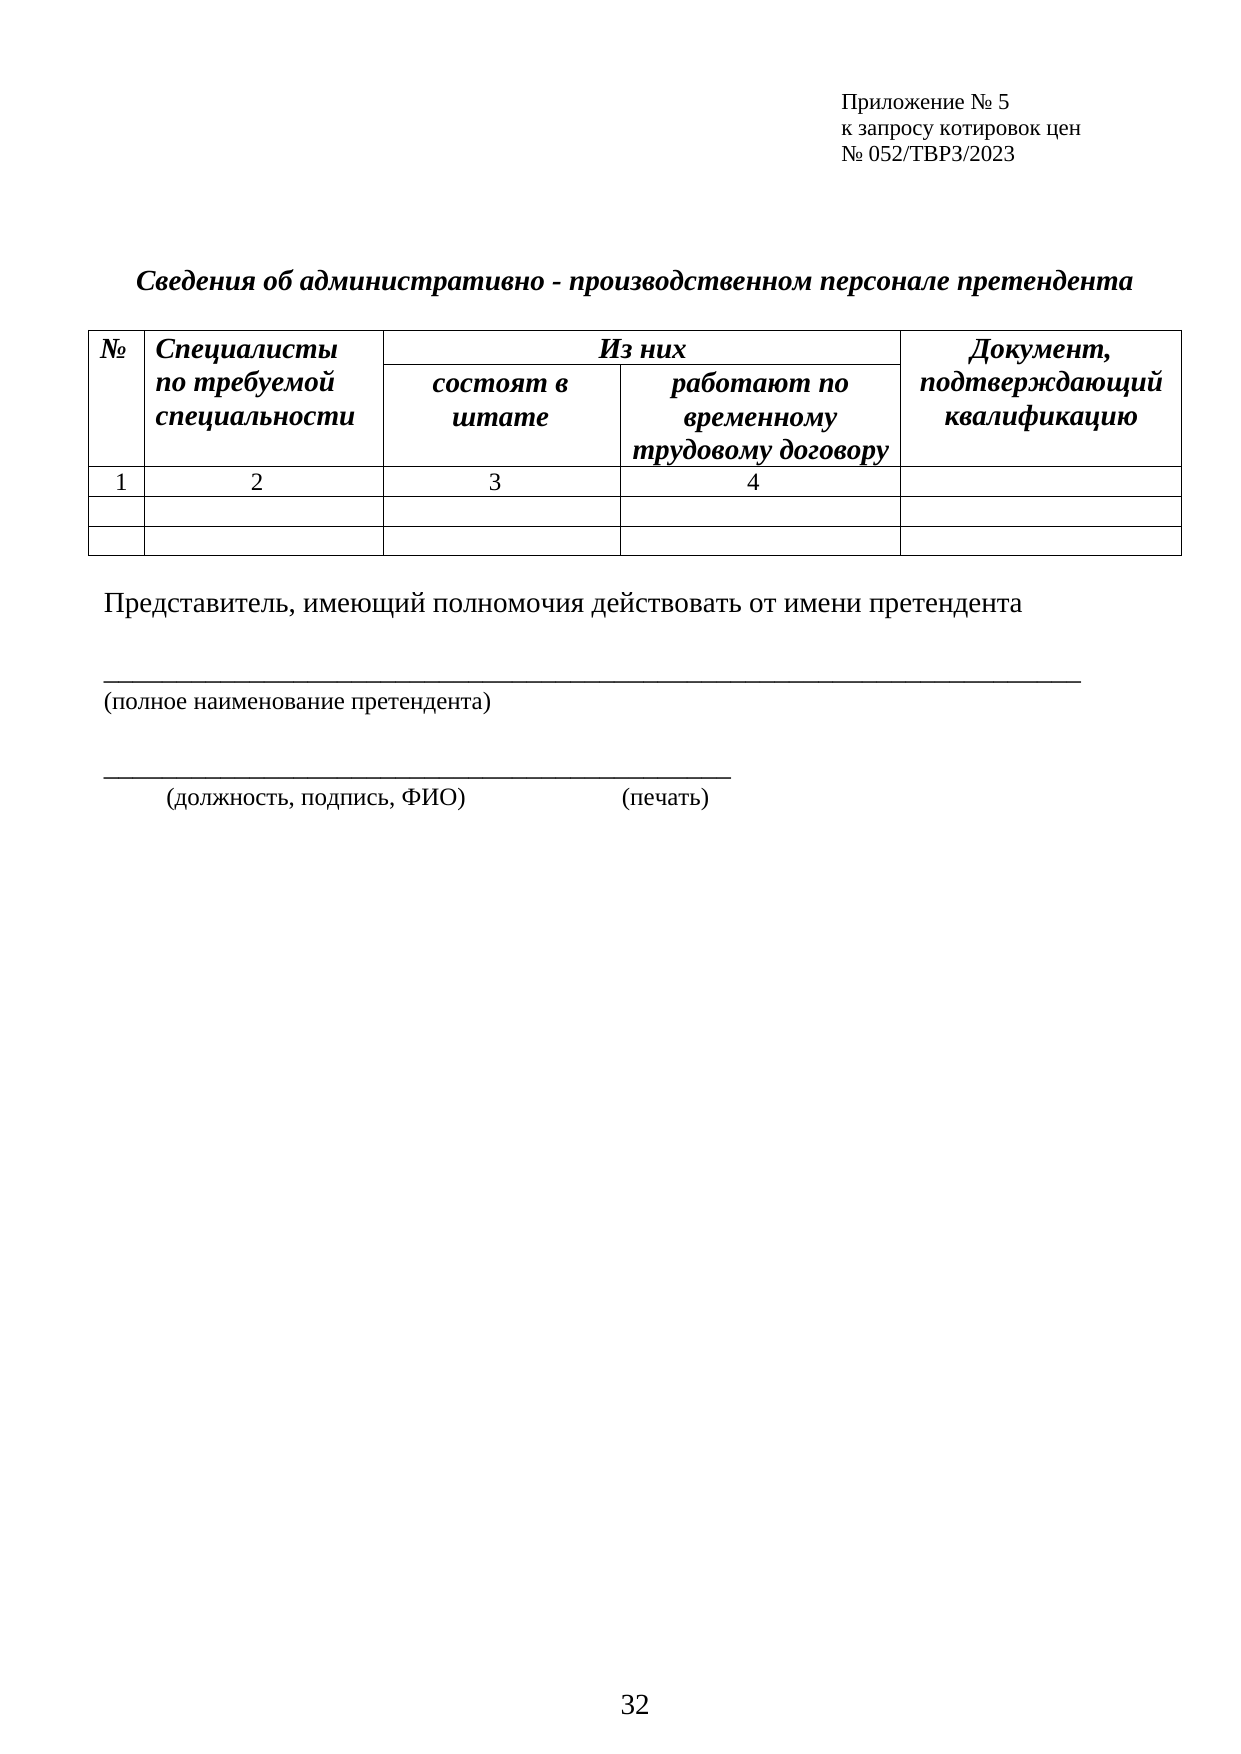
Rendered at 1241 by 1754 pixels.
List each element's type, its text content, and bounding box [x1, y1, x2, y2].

table_header Из них [384, 331, 900, 364]
table_header № [89, 331, 144, 466]
text № 052/ТВРЗ/2023 [103, 141, 1166, 167]
text Приложение № 5 [812, 88, 1166, 114]
text (должность, подпись, ФИО) (печать) [103, 782, 1166, 810]
text к запросу котировок цен [103, 114, 1166, 141]
table_cell [901, 467, 1181, 496]
text Представитель, имеющий полномочия действовать от имени претендента [103, 585, 1166, 619]
table_cell [901, 497, 1181, 526]
table_cell 3 [384, 467, 620, 496]
table_cell 2 [145, 467, 383, 496]
table_cell [384, 497, 620, 526]
table_cell [384, 527, 620, 555]
text ___________________________________________ [103, 748, 1166, 782]
table_cell 4 [621, 467, 900, 496]
table_cell [621, 527, 900, 555]
text Сведения об административно - производственном персонале претендента [103, 263, 1166, 296]
table_cell [89, 497, 144, 526]
table_cell [89, 527, 144, 555]
table_header Документ, подтверждающий квалификацию [901, 331, 1181, 466]
table_cell 1 [89, 467, 144, 496]
table_cell [145, 527, 383, 555]
text (полное наименование претендента) [103, 686, 1166, 714]
table_cell работают по временному трудовому договору [621, 365, 900, 466]
text ___________________________________________________________________ [103, 652, 1166, 686]
table_header Специалисты по требуемой специальности [145, 331, 383, 466]
table_cell [621, 497, 900, 526]
table_cell состоят в штате [384, 365, 620, 466]
table_cell [901, 527, 1181, 555]
table_cell [145, 497, 383, 526]
